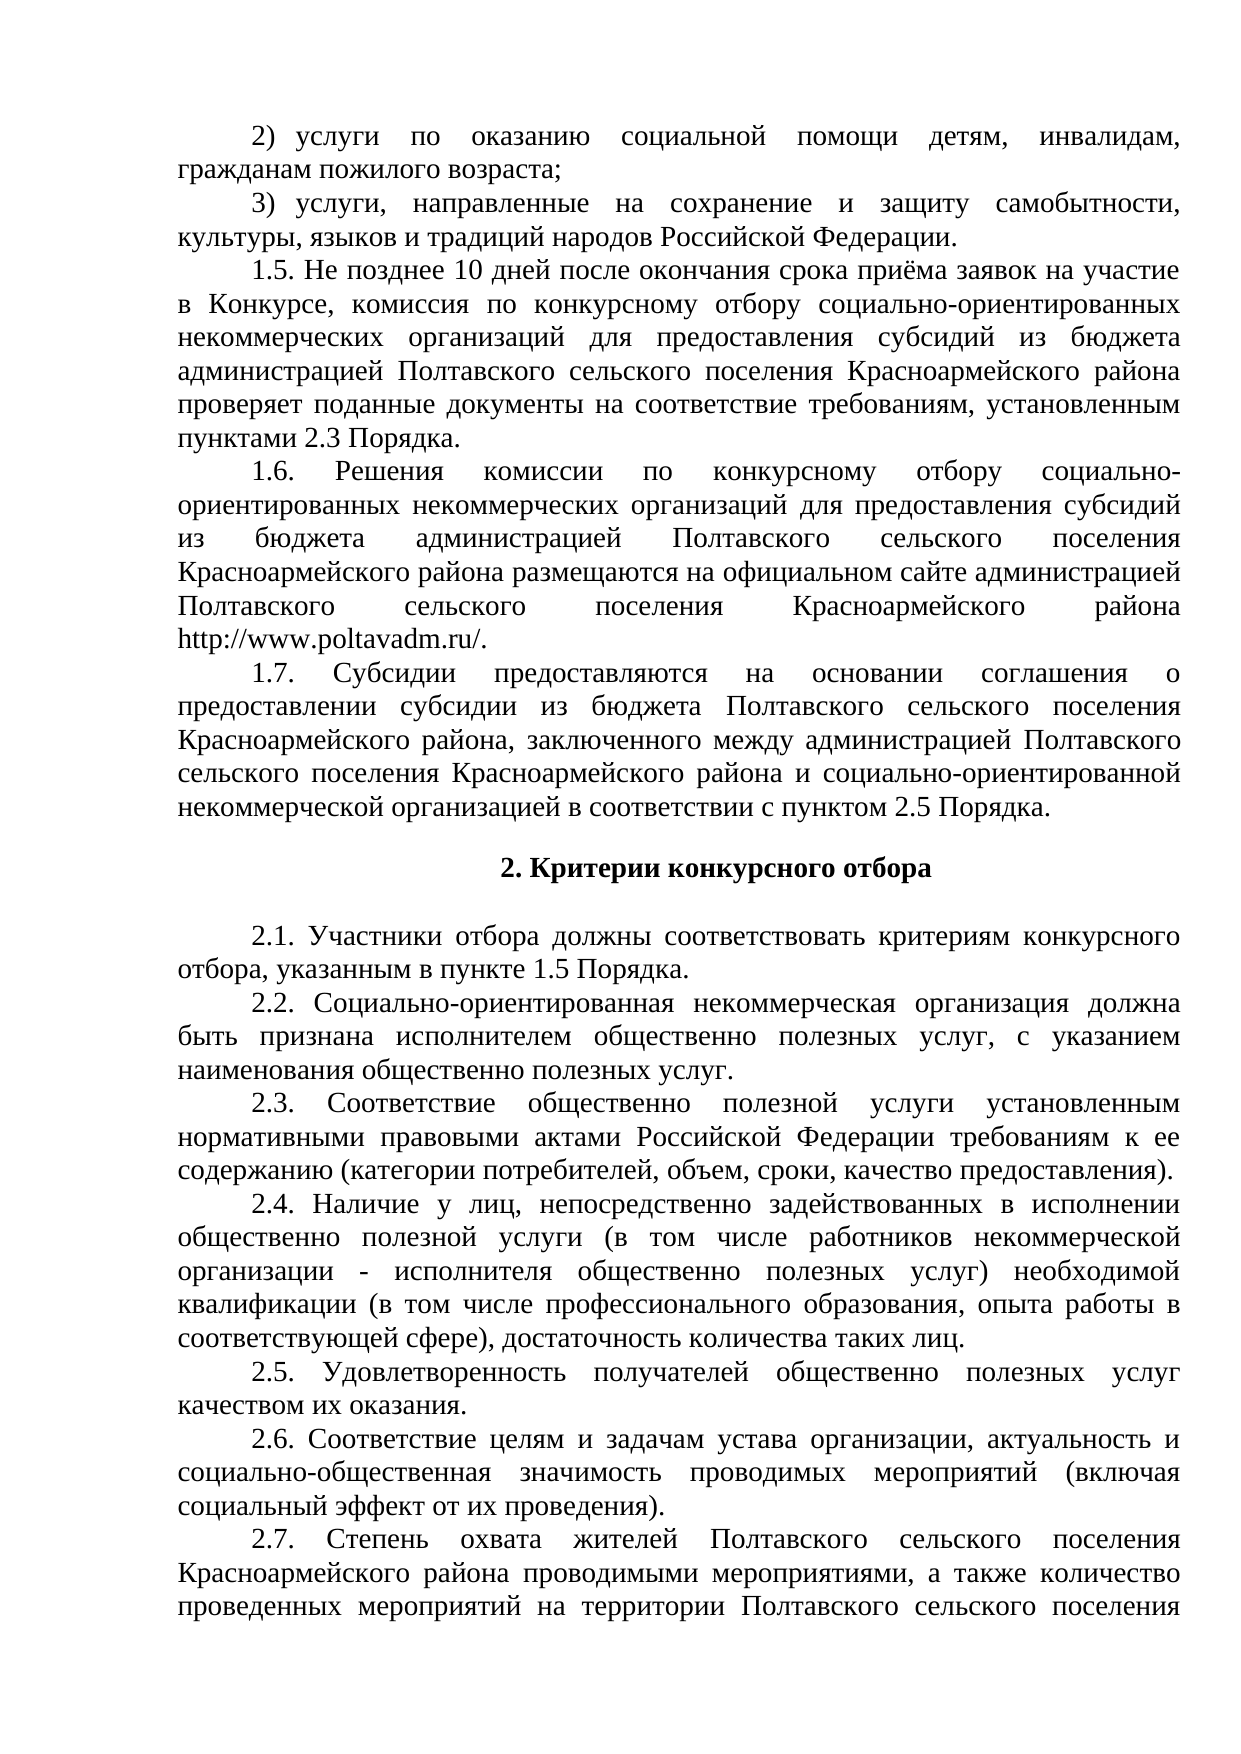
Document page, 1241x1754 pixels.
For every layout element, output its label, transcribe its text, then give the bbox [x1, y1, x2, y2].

text 2.5. Удовлетворенность получателей общественно полезных услуг качеством их оказания. [177, 1354, 1181, 1421]
list услуги по оказанию социальной помощи детям, инвалидам, гражданам пожилого возраста; [177, 118, 1181, 185]
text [177, 1521, 1181, 1622]
text 1.7. Субсидии предоставляются на основании соглашения о предоставлении субсидии из бюджета Полтавского сельского поселения Красноармейского района, заключенного между администрацией Полтавского сельского поселения Красноармейского района и социально-ориентированной некоммерческой организацией в соответствии с пунктом 2.5 Порядка. [177, 655, 1181, 822]
list Решения комиссии по конкурсному отбору социально-ориентированных некоммерческих организаций для предоставления субсидий из бюджета администрацией Полтавского сельского поселения Красноармейского района размещаются на официальном сайте администрацией Полтавского сельского поселения Красноармейского района http://www.poltavadm.ru/. [177, 453, 1181, 655]
text 2.3. Соответствие общественно полезной услуги установленным нормативными правовыми актами Российской Федерации требованиям к ее содержанию (категории потребителей, объем, сроки, качество предоставления). [177, 1085, 1181, 1186]
text 1.5. Не позднее 10 дней после окончания срока приёма заявок на участие в Конкурсе, комиссия по конкурсному отбору социально-ориентированных некоммерческих организаций для предоставления субсидий из бюджета администрацией Полтавского сельского поселения Красноармейского района проверяет поданные документы на соответствие требованиям, установленным пунктами 2.3 Порядка. [177, 252, 1181, 453]
text 2.1. Участники отбора должны соответствовать критериям конкурсного отбора, указанным в пункте 1.5 Порядка. [177, 918, 1181, 985]
text 2.6. Соответствие целям и задачам устава организации, актуальность и социально-общественная значимость проводимых мероприятий (включая социальный эффект от их проведения). [177, 1421, 1181, 1521]
list услуги, направленные на сохранение и защиту самобытности, культуры, языков и традиций народов Российской Федерации. [177, 185, 1181, 252]
text 2.2. Социально-ориентированная некоммерческая организация должна быть признана исполнителем общественно полезных услуг, с указанием наименования общественно полезных услуг. [177, 985, 1181, 1085]
text 2.4. Наличие у лиц, непосредственно задействованных в исполнении общественно полезной услуги (в том числе работников некоммерческой организации - исполнителя общественно полезных услуг) необходимой квалификации (в том числе профессионального образования, опыта работы в соответствующей сфере), достаточность количества таких лиц. [177, 1186, 1181, 1354]
text 2. Критерии конкурсного отбора [177, 851, 1181, 884]
